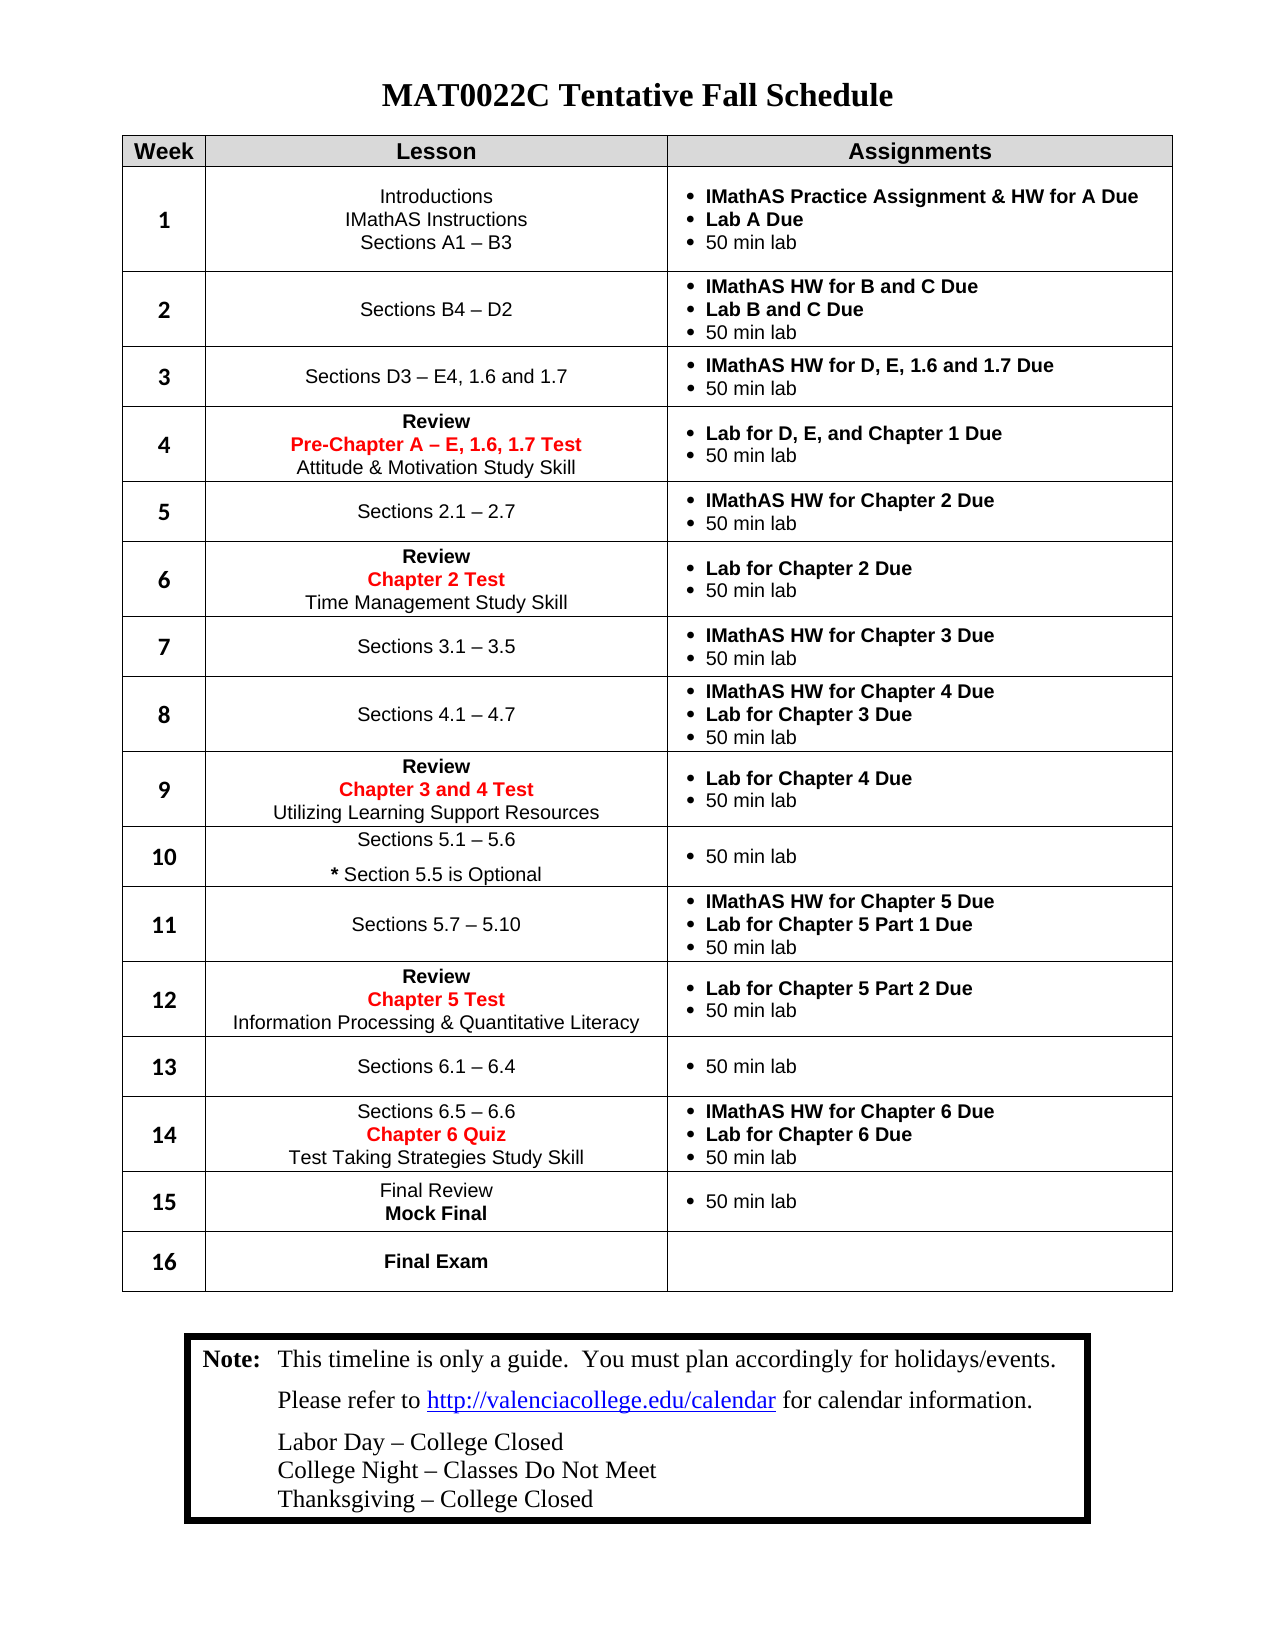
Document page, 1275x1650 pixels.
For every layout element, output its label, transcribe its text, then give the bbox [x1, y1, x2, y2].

table_cell Sections D3 – E4, 1.6 and 1.7 [206, 347, 667, 406]
table_cell Review Chapter 2 Test Time Management Study Skill [206, 542, 667, 616]
table_cell Lab for Chapter 5 Part 2 Due 50 min lab [668, 962, 1172, 1036]
table_cell 7 [123, 617, 205, 676]
table_cell IMathAS HW for Chapter 5 Due Lab for Chapter 5 Part 1 Due 50 min lab [668, 887, 1172, 961]
table_cell 5 [123, 482, 205, 541]
table_cell Sections 3.1 – 3.5 [206, 617, 667, 676]
table_cell 4 [123, 407, 205, 481]
table_cell Lab for Chapter 4 Due 50 min lab [668, 752, 1172, 826]
table_cell 16 [123, 1232, 205, 1291]
table_cell 9 [123, 752, 205, 826]
table_cell [668, 1232, 1172, 1291]
table_cell 1 [123, 167, 205, 271]
table_cell Review Chapter 3 and 4 Test Utilizing Learning Support Resources [206, 752, 667, 826]
table_cell Sections 5.7 – 5.10 [206, 887, 667, 961]
table_cell 8 [123, 677, 205, 751]
table_cell 6 [123, 542, 205, 616]
table_cell Final Exam [206, 1232, 667, 1291]
table_cell Sections 6.1 – 6.4 [206, 1037, 667, 1096]
table_cell 13 [123, 1037, 205, 1096]
table_cell Introductions IMathAS Instructions Sections A1 – B3 [206, 167, 667, 271]
table_cell 15 [123, 1172, 205, 1231]
table_header Assignments [668, 136, 1172, 166]
table_cell 2 [123, 272, 205, 346]
table_cell Review Chapter 5 Test Information Processing & Quantitative Literacy [206, 962, 667, 1036]
table_cell Sections 2.1 – 2.7 [206, 482, 667, 541]
table_cell IMathAS HW for Chapter 6 Due Lab for Chapter 6 Due 50 min lab [668, 1097, 1172, 1171]
table_cell Review Pre-Chapter A – E, 1.6, 1.7 Test Attitude & Motivation Study Skill [206, 407, 667, 481]
table_cell IMathAS HW for Chapter 3 Due 50 min lab [668, 617, 1172, 676]
table_header Lesson [206, 136, 667, 166]
table_header Week [123, 136, 205, 166]
table_cell IMathAS HW for B and C Due Lab B and C Due 50 min lab [668, 272, 1172, 346]
table_cell Sections 5.1 – 5.6 * Section 5.5 is Optional [206, 827, 667, 886]
table_cell IMathAS HW for Chapter 2 Due 50 min lab [668, 482, 1172, 541]
table_cell Sections B4 – D2 [206, 272, 667, 346]
table_cell Lab for Chapter 2 Due 50 min lab [668, 542, 1172, 616]
table_cell Sections 4.1 – 4.7 [206, 677, 667, 751]
table_cell 11 [123, 887, 205, 961]
table_cell IMathAS Practice Assignment & HW for A Due Lab A Due 50 min lab [668, 167, 1172, 271]
table_cell Lab for D, E, and Chapter 1 Due 50 min lab [668, 407, 1172, 481]
table_cell 14 [123, 1097, 205, 1171]
table_cell 50 min lab [668, 827, 1172, 886]
table_cell IMathAS HW for Chapter 4 Due Lab for Chapter 3 Due 50 min lab [668, 677, 1172, 751]
table_cell Final Review Mock Final [206, 1172, 667, 1231]
table_cell 10 [123, 827, 205, 886]
table_cell 50 min lab [668, 1037, 1172, 1096]
table_cell 50 min lab [668, 1172, 1172, 1231]
table_cell 3 [123, 347, 205, 406]
table_cell IMathAS HW for D, E, 1.6 and 1.7 Due 50 min lab [668, 347, 1172, 406]
table_cell Sections 6.5 – 6.6 Chapter 6 Quiz Test Taking Strategies Study Skill [206, 1097, 667, 1171]
table_cell 12 [123, 962, 205, 1036]
